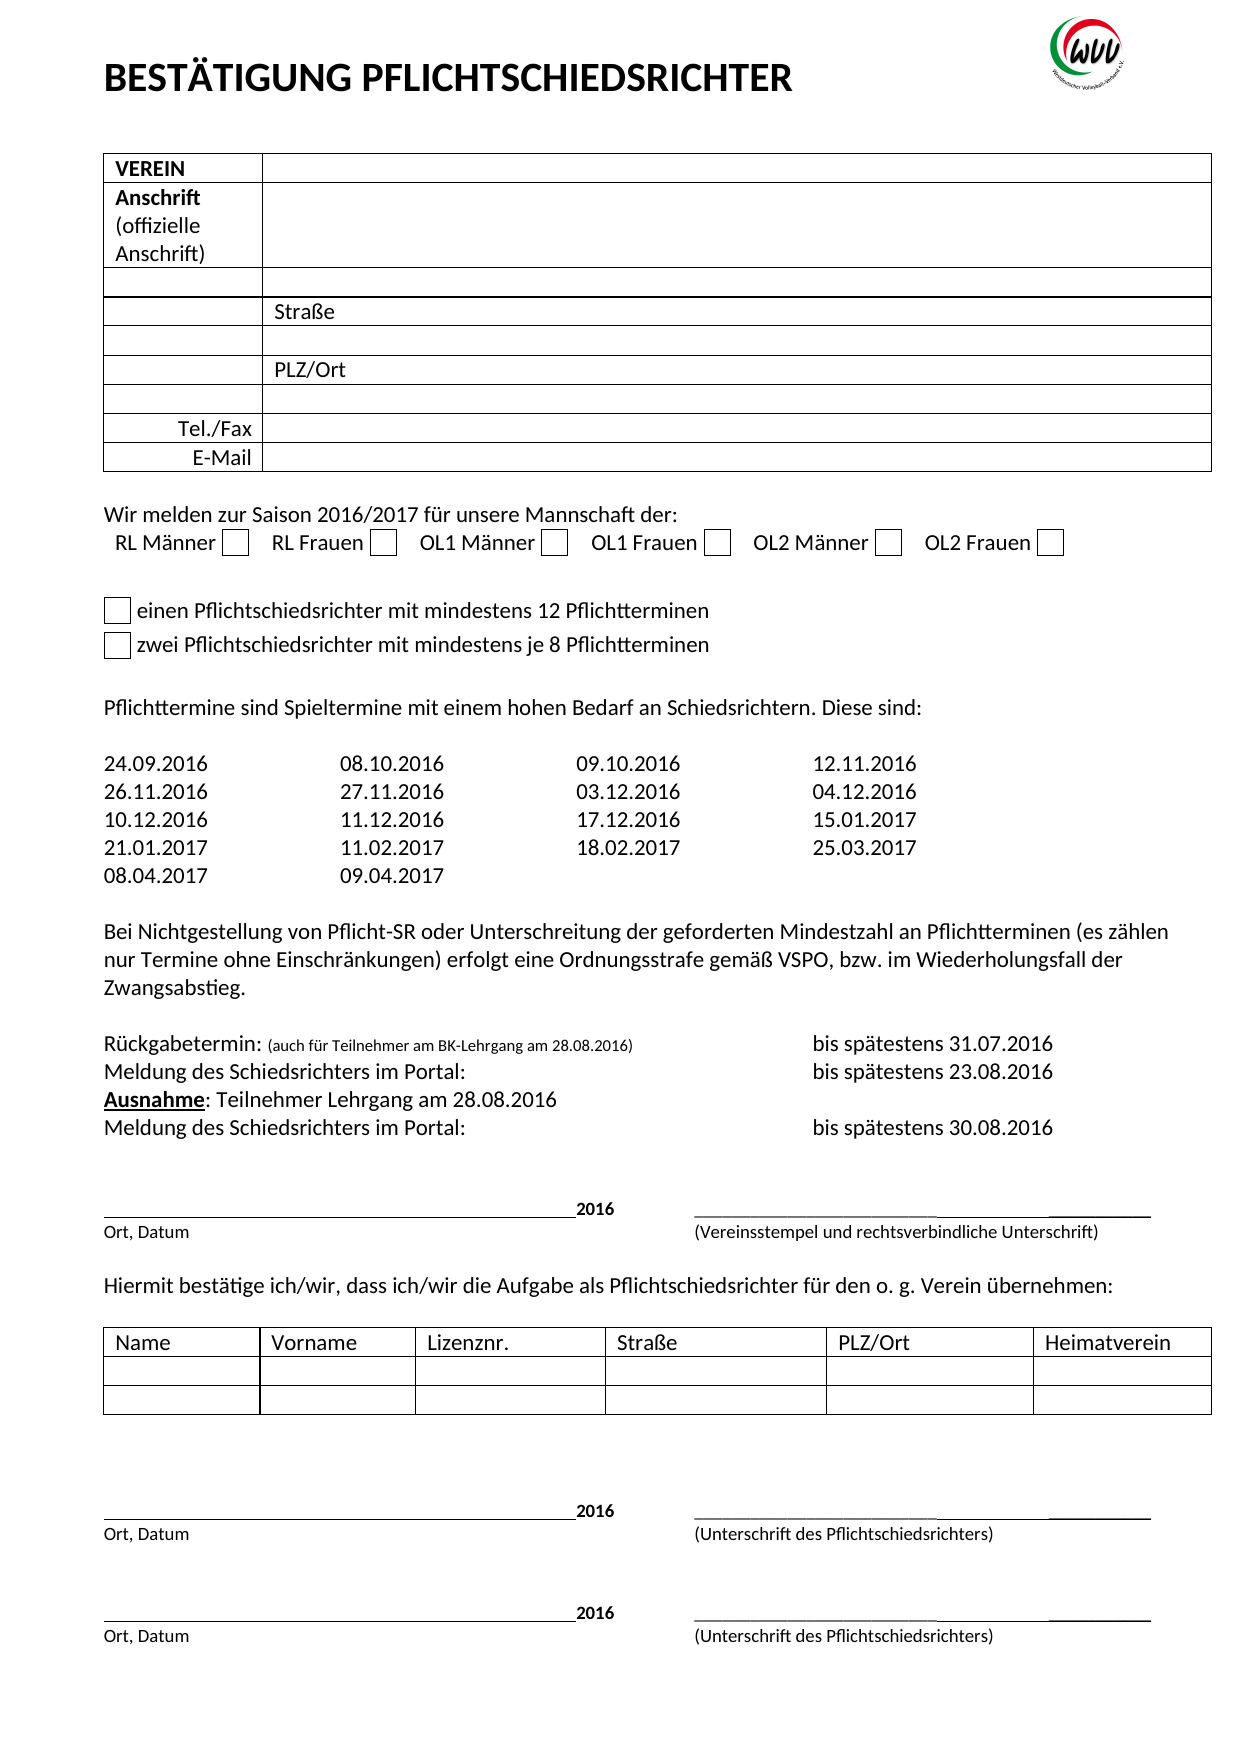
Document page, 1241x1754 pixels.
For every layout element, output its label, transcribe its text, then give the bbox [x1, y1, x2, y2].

table_header Straße [606, 1328, 826, 1356]
table_header OL1 Männer [408, 528, 580, 562]
text 24.09.2016 08.10.2016 09.10.2016 12.11.2016 [103, 749, 1196, 777]
table_cell [827, 1386, 1033, 1414]
table_cell [104, 1357, 259, 1385]
table_header [263, 154, 1211, 182]
table_cell [416, 1386, 605, 1414]
text Pflichttermine sind Spieltermine mit einem hohen Bedarf an Schiedsrichtern. Diese sind: [103, 693, 1196, 721]
table_header Name [104, 1328, 259, 1356]
table_cell PLZ/Ort [263, 356, 1211, 383]
table_cell [261, 1386, 415, 1414]
table_header OL1 Frauen [580, 528, 742, 562]
table_header Lizenznr. [416, 1328, 605, 1356]
table_cell [827, 1357, 1033, 1385]
text 2016 __________________________ ___________ Ort, Datum (Unterschrift des Pflichtschiedsrichters) [103, 1499, 1196, 1545]
text 2016 __________________________ ___________ Ort, Datum (Vereinsstempel und rechtsverbindliche Unterschrift) [103, 1197, 1196, 1243]
text 10.12.2016 11.12.2016 17.12.2016 15.01.2017 [103, 805, 1196, 833]
text 26.11.2016 27.11.2016 03.12.2016 04.12.2016 [103, 777, 1196, 805]
table_cell [263, 385, 1211, 413]
table_cell [416, 1357, 605, 1385]
text einen Pflichtschiedsrichter mit mindestens 12 Pflichtterminen [103, 596, 1196, 624]
text Wir melden zur Saison 2016/2017 für unsere Mannschaft der: [103, 500, 1196, 528]
text Rückgabetermin: (auch für Teilnehmer am BK-Lehrgang am 28.08.2016) bis spätestens 31.07.2016 [103, 1029, 1196, 1057]
text Meldung des Schiedsrichters im Portal: bis spätestens 23.08.2016 [103, 1057, 1196, 1085]
table_header PLZ/Ort [827, 1328, 1033, 1356]
table_header OL2 Frauen [913, 528, 1076, 562]
table_cell [1034, 1386, 1211, 1414]
table_header Heimatverein [1034, 1328, 1211, 1356]
text 08.04.2017 09.04.2017 [103, 861, 1196, 889]
table_cell [263, 443, 1211, 471]
table_cell [606, 1386, 826, 1414]
table_cell Anschrift (offizielle Anschrift) [104, 183, 262, 267]
table_cell Tel./Fax [104, 414, 262, 442]
table_cell [261, 1357, 415, 1385]
table_header OL2 Männer [742, 528, 913, 562]
table_cell [104, 298, 262, 325]
table_cell [104, 326, 262, 354]
table_cell [263, 183, 1211, 267]
table_cell [104, 356, 262, 383]
table_cell [606, 1357, 826, 1385]
table_cell [263, 268, 1211, 296]
table_cell Straße [263, 298, 1211, 325]
table_cell [104, 268, 262, 296]
table_cell [104, 1386, 259, 1414]
text Bei Nichtgestellung von Pflicht-SR oder Unterschreitung der geforderten Mindestzahl an Pflichtterminen (es zählen nur Termine ohne Einschränkungen) erfolgt eine Ordnungsstrafe gemäß VSPO, bzw. im Wiederholungsfall der Zwangsabstieg. [103, 917, 1196, 1001]
table_cell [104, 385, 262, 413]
table_header RL Frauen [260, 528, 408, 562]
table_header RL Männer [104, 528, 260, 562]
table_cell [263, 326, 1211, 354]
text 21.01.2017 11.02.2017 18.02.2017 25.03.2017 [103, 833, 1196, 861]
picture [1048, 14, 1126, 92]
table_cell E-Mail [104, 443, 262, 471]
table_cell [263, 414, 1211, 442]
table_header Vorname [261, 1328, 415, 1356]
table_header VEREIN [104, 154, 262, 182]
text Meldung des Schiedsrichters im Portal: bis spätestens 30.08.2016 [103, 1113, 1196, 1141]
text zwei Pflichtschiedsrichter mit mindestens je 8 Pflichtterminen [103, 631, 1196, 659]
text Ausnahme: Teilnehmer Lehrgang am 28.08.2016 [103, 1085, 1196, 1113]
text 2016 __________________________ ___________ Ort, Datum (Unterschrift des Pflichtschiedsrichters) [103, 1601, 1196, 1647]
table_cell [1034, 1357, 1211, 1385]
text Hiermit bestätige ich/wir, dass ich/wir die Aufgabe als Pflichtschiedsrichter für den o. g. Verein übernehmen: [103, 1271, 1196, 1299]
